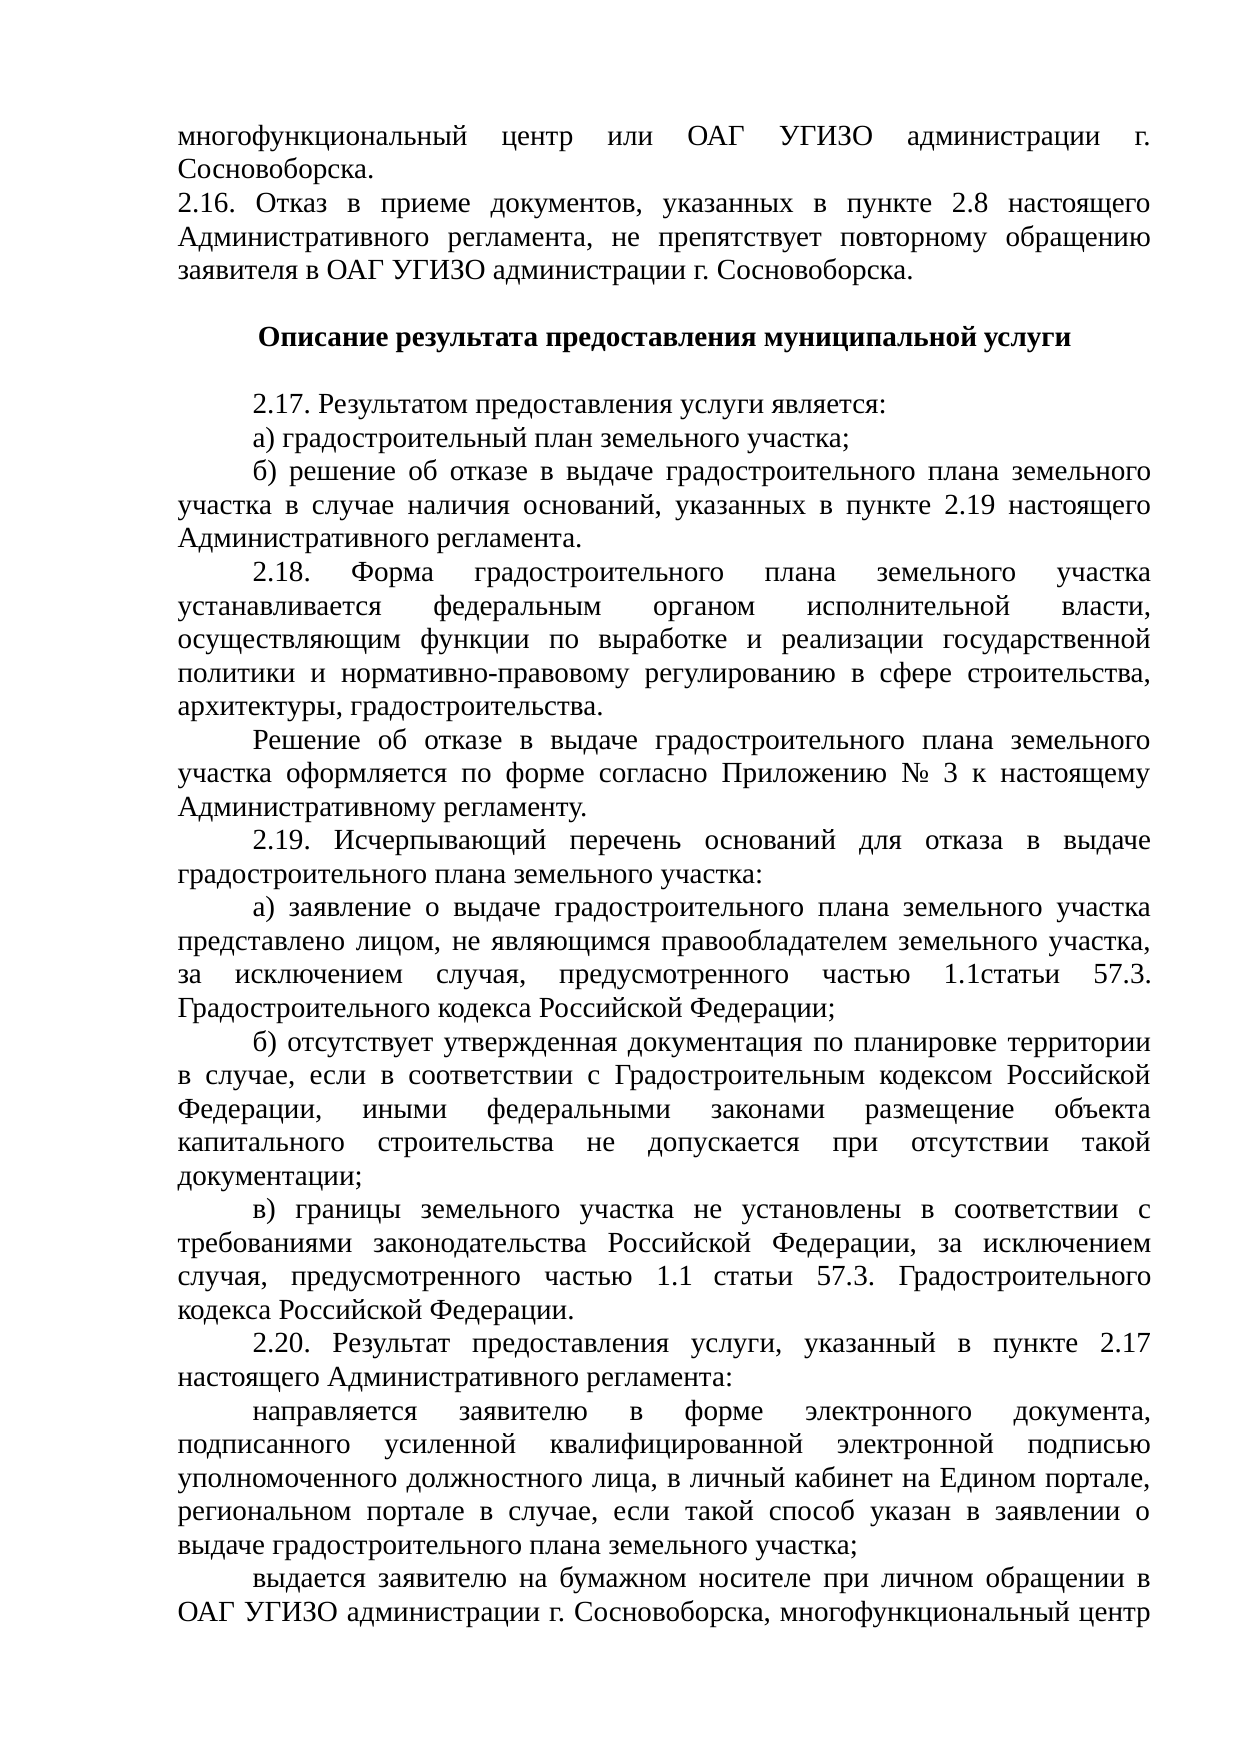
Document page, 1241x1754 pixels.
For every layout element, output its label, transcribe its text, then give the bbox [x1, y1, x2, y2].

text б) решение об отказе в выдаче градостроительного плана земельного участка в случае наличия оснований, указанных в пункте 2.19 настоящего Административного регламента. [177, 453, 1152, 554]
text 2.19. Исчерпывающий перечень оснований для отказа в выдаче градостроительного плана земельного участка: [177, 822, 1152, 889]
text б) отсутствует утвержденная документация по планировке территории в случае, если в соответствии с Градостроительным кодексом Российской Федерации, иными федеральными законами размещение объекта капитального строительства не допускается при отсутствии такой документации; [177, 1024, 1152, 1191]
text направляется заявителю в форме электронного документа, подписанного усиленной квалифицированной электронной подписью уполномоченного должностного лица, в личный кабинет на Едином портале, региональном портале в случае, если такой способ указан в заявлении о выдаче градостроительного плана земельного участка; [177, 1393, 1152, 1560]
text Решение об отказе в выдаче градостроительного плана земельного участка оформляется по форме согласно Приложению № 3 к настоящему Административному регламенту. [177, 722, 1152, 822]
text 2.18. Форма градостроительного плана земельного участка устанавливается федеральным органом исполнительной власти, осуществляющим функции по выработке и реализации государственной политики и нормативно-правовому регулированию в сфере строительства, архитектуры, градостроительства. [177, 554, 1152, 722]
text а) заявление о выдаче градостроительного плана земельного участка представлено лицом, не являющимся правообладателем земельного участка, за исключением случая, предусмотренного частью 1.1статьи 57.3. Градостроительного кодекса Российской Федерации; [177, 889, 1152, 1024]
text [177, 118, 1152, 185]
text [177, 1560, 1152, 1627]
text Описание результата предоставления муниципальной услуги [177, 319, 1152, 353]
text 2.17. Результатом предоставления услуги является: [177, 386, 1152, 420]
text 2.16. Отказ в приеме документов, указанных в пункте 2.8 настоящего Административного регламента, не препятствует повторному обращению заявителя в ОАГ УГИЗО администрации г. Сосновоборска. [177, 185, 1152, 286]
text 2.20. Результат предоставления услуги, указанный в пункте 2.17 настоящего Административного регламента: [177, 1326, 1152, 1393]
text в) границы земельного участка не установлены в соответствии с требованиями законодательства Российской Федерации, за исключением случая, предусмотренного частью 1.1 статьи 57.3. Градостроительного кодекса Российской Федерации. [177, 1191, 1152, 1326]
text а) градостроительный план земельного участка; [177, 420, 1152, 453]
